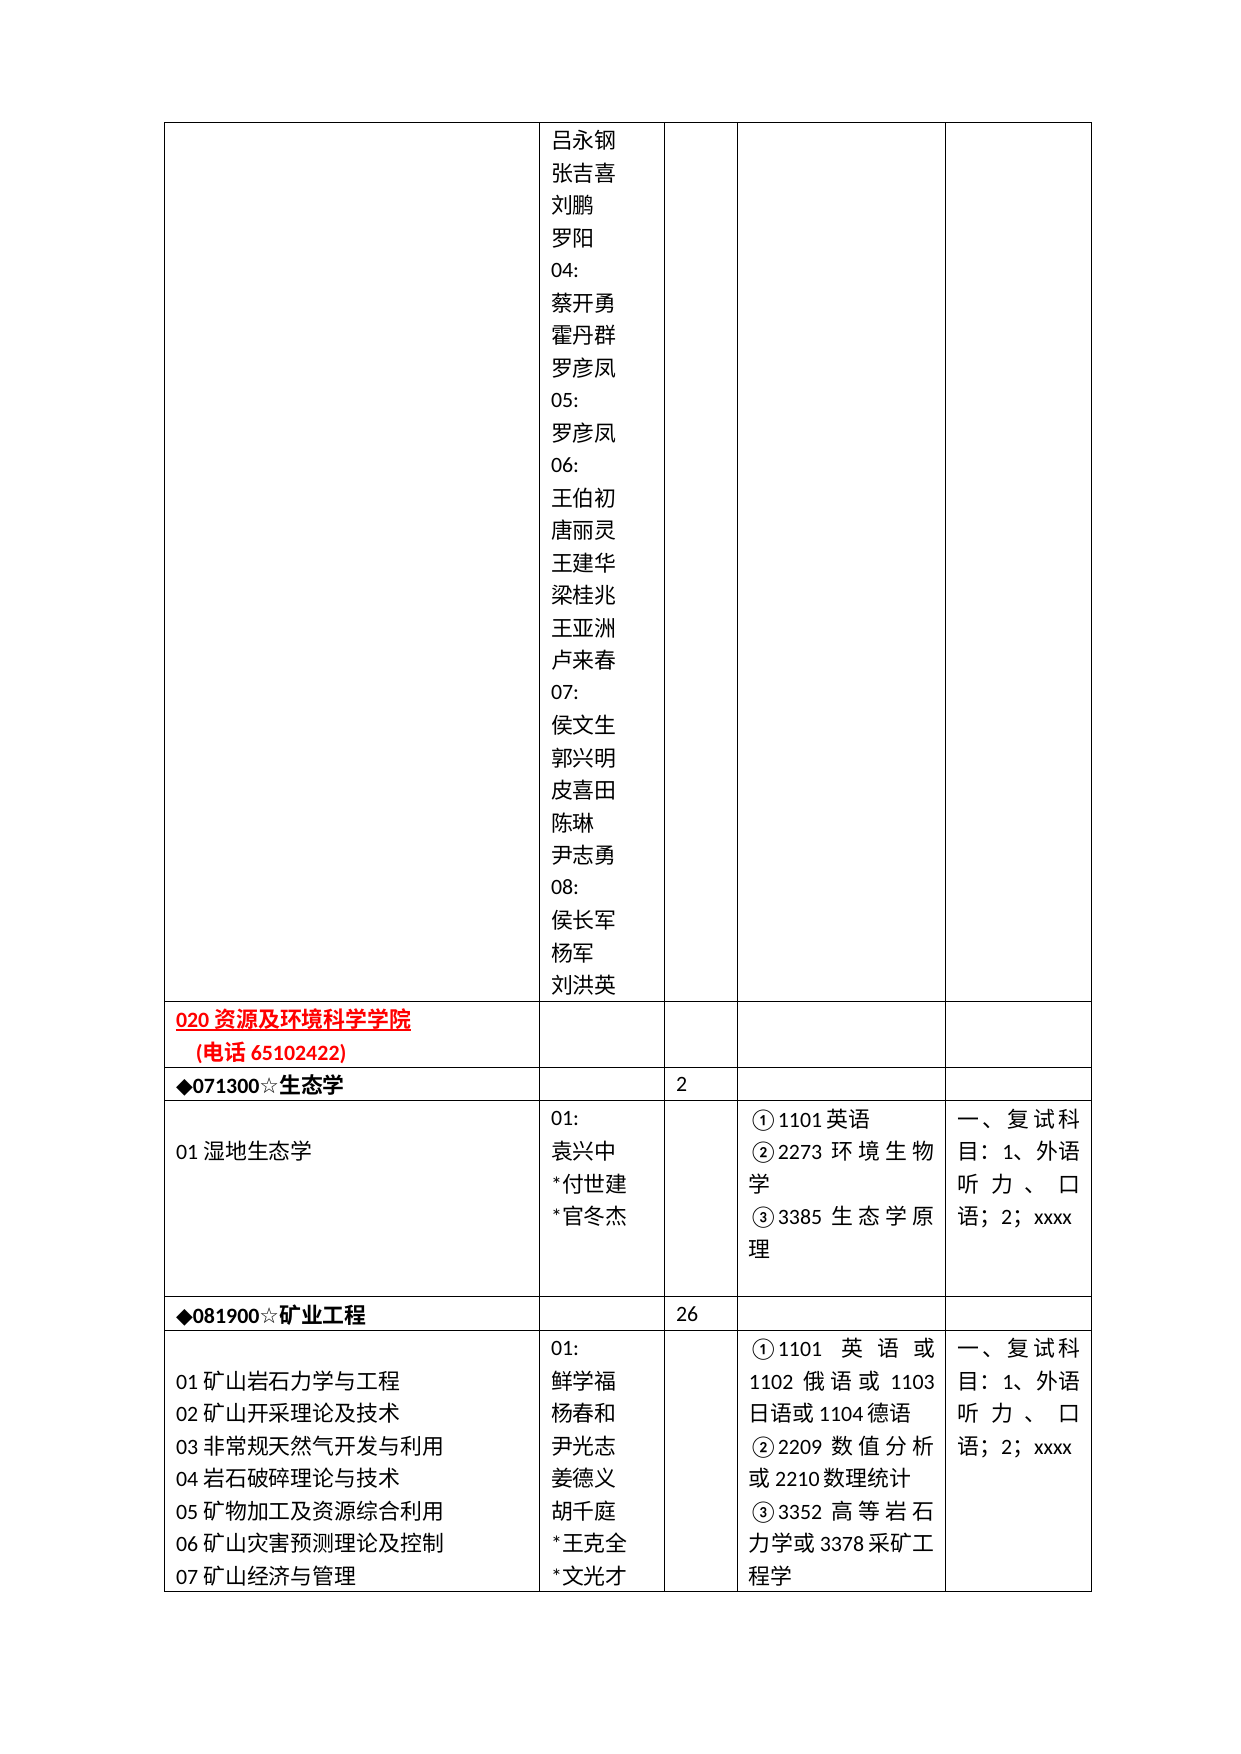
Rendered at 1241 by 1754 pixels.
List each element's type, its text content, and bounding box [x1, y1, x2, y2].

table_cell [738, 123, 945, 1001]
table_cell ◆071300☆生态学 [165, 1068, 539, 1100]
table_cell [738, 1068, 945, 1100]
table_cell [738, 1331, 945, 1591]
table_cell [665, 123, 737, 1001]
table_cell [540, 1068, 664, 1100]
table_cell [946, 1068, 1091, 1100]
table_cell 一、复试科目：1、外语听力、口语；2；xxxx [946, 1101, 1091, 1296]
table_cell [665, 1101, 737, 1296]
table_cell [738, 1002, 945, 1067]
table_cell [738, 1297, 945, 1330]
table_cell ①1101英语 ②2273环境生物学 ③3385生态学原理 [738, 1101, 945, 1296]
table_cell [540, 1331, 664, 1591]
table_cell [665, 1331, 737, 1591]
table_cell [540, 123, 664, 1001]
table_cell [946, 123, 1091, 1001]
table_cell 01 湿地生态学 [165, 1101, 539, 1296]
table_cell [540, 1002, 664, 1067]
table_cell 020 资源及环境科学学院 (电话65102422) [165, 1002, 539, 1067]
table_cell 2 [665, 1068, 737, 1100]
table_cell 01: 袁兴中 *付世建 *官冬杰 [540, 1101, 664, 1296]
table_cell 26 [665, 1297, 737, 1330]
table_cell [946, 1002, 1091, 1067]
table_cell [165, 1331, 539, 1591]
table_cell [946, 1297, 1091, 1330]
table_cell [946, 1331, 1091, 1591]
table_cell ◆081900☆矿业工程 [165, 1297, 539, 1330]
table_cell [540, 1297, 664, 1330]
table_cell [165, 123, 539, 1001]
table_cell [665, 1002, 737, 1067]
